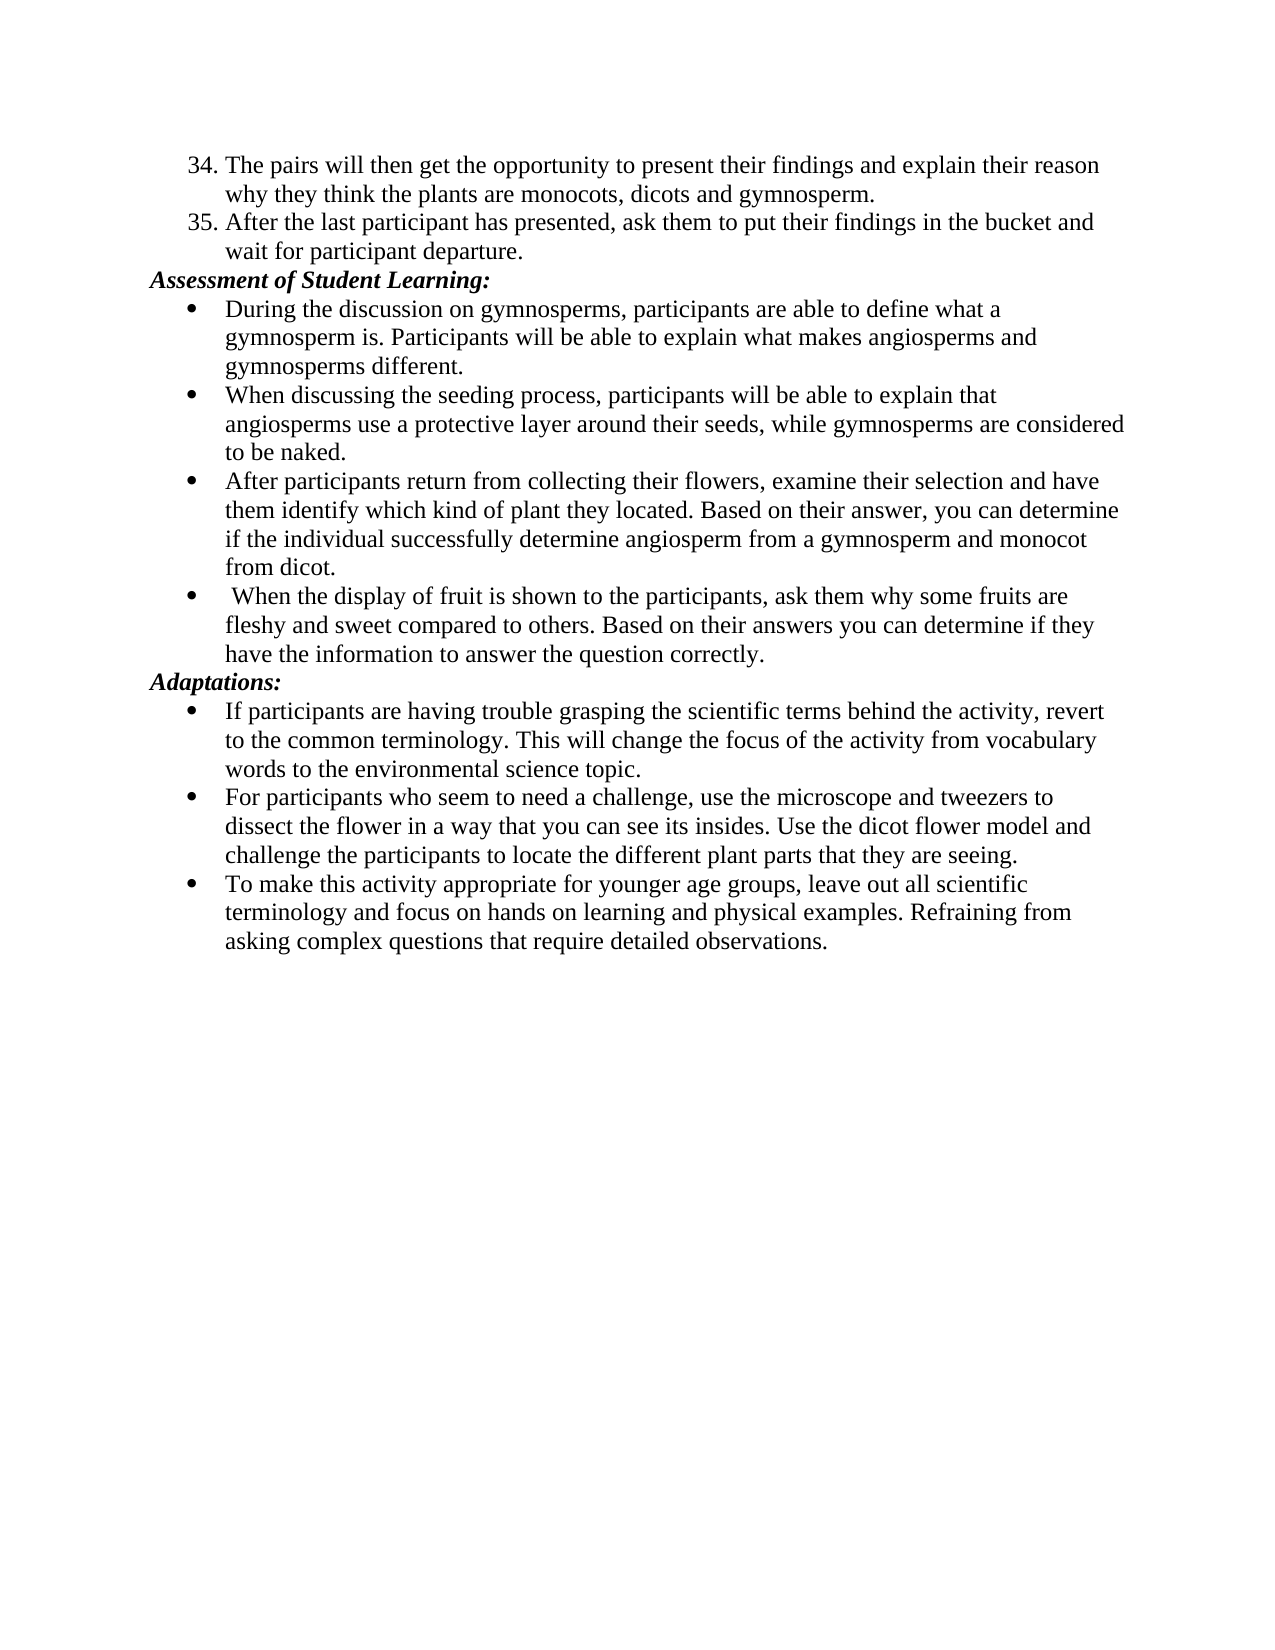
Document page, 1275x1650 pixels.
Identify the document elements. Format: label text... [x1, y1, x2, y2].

list When the display of fruit is shown to the participants, ask them why some fruits are fleshy and sweet compared to others. Based on their answers you can determine if they have the information to answer the question correctly. [187, 581, 1125, 667]
text Assessment of Student Learning: [150, 265, 1125, 294]
list After the last participant has presented, ask them to put their findings in the bucket and wait for participant departure. [187, 207, 1125, 265]
list When discussing the seeding process, participants will be able to explain that angiosperms use a protective layer around their seeds, while gymnosperms are considered to be naked. [187, 380, 1125, 466]
list After participants return from collecting their flowers, examine their selection and have them identify which kind of plant they located. Based on their answer, you can determine if the individual successfully determine angiosperm from a gymnosperm and monocot from dicot. [187, 466, 1125, 581]
list The pairs will then get the opportunity to present their findings and explain their reason why they think the plants are monocots, dicots and gymnosperm. [187, 150, 1125, 207]
list During the discussion on gymnosperms, participants are able to define what a gymnosperm is. Participants will be able to explain what makes angiosperms and gymnosperms different. [187, 294, 1125, 380]
text Adaptations: [150, 667, 1125, 696]
list To make this activity appropriate for younger age groups, leave out all scientific terminology and focus on hands on learning and physical examples. Refraining from asking complex questions that require detailed observations. [187, 869, 1125, 955]
list If participants are having trouble grasping the scientific terms behind the activity, revert to the common terminology. This will change the focus of the activity from vocabulary words to the environmental science topic. [187, 696, 1125, 782]
list For participants who seem to need a challenge, use the microscope and tweezers to dissect the flower in a way that you can see its insides. Use the dicot flower model and challenge the participants to locate the different plant parts that they are seeing. [187, 782, 1125, 869]
